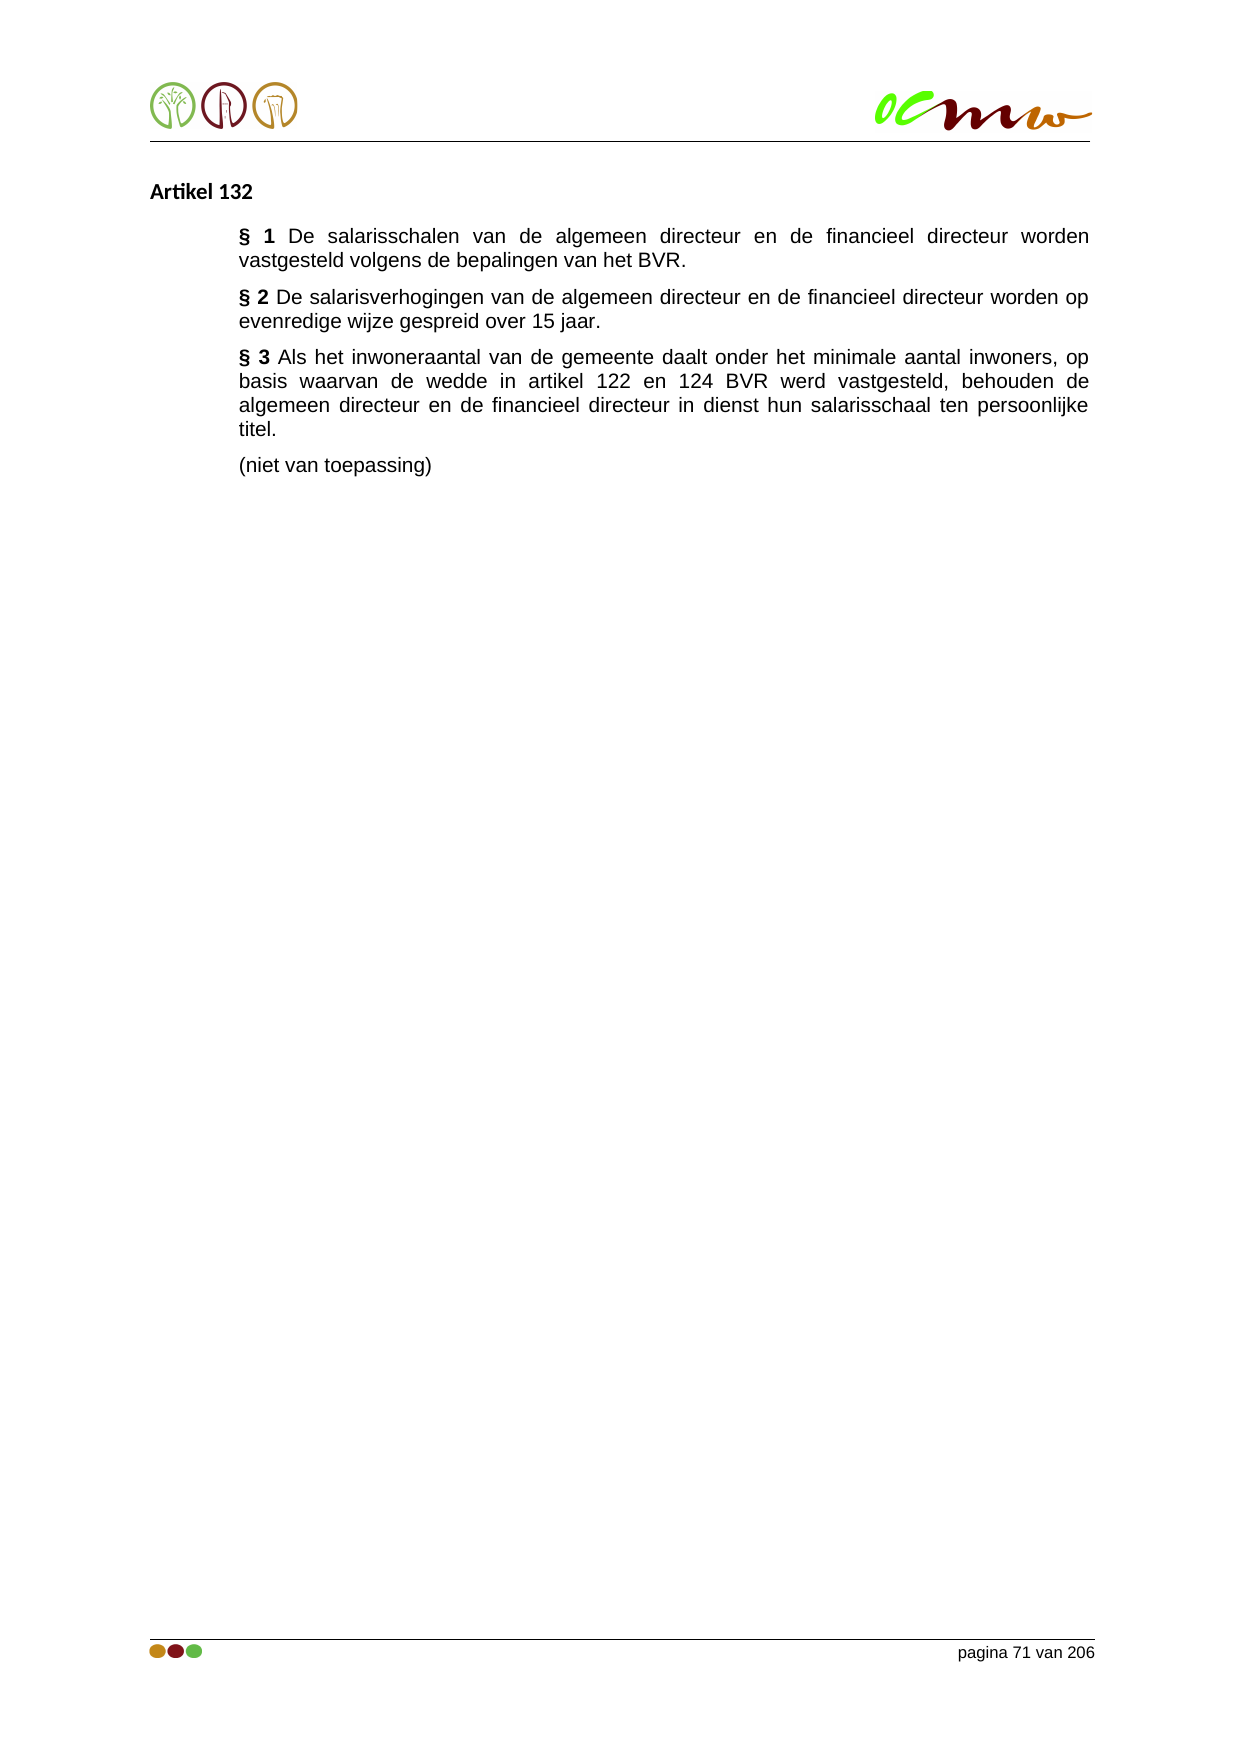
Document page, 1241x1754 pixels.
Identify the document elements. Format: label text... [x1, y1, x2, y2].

text § 1 De salarisschalen van de algemeen directeur en de financieel directeur worden vastgesteld volgens de bepalingen van het BVR. [239, 224, 1090, 272]
text § 3 Als het inwoneraantal van de gemeente daalt onder het minimale aantal inwoners, op basis waarvan de wedde in artikel 122 en 124 BVR werd vastgesteld, behouden de algemeen directeur en de financieel directeur in dienst hun salarisschaal ten persoonlijke titel. [239, 345, 1090, 441]
text § 2 De salarisverhogingen van de algemeen directeur en de financieel directeur worden op evenredige wijze gespreid over 15 jaar. [239, 284, 1090, 332]
picture [150, 1645, 202, 1658]
text (niet van toepassing) [239, 453, 1090, 477]
picture [150, 82, 298, 129]
text Artikel 132 [150, 177, 1090, 205]
picture [875, 91, 1093, 133]
